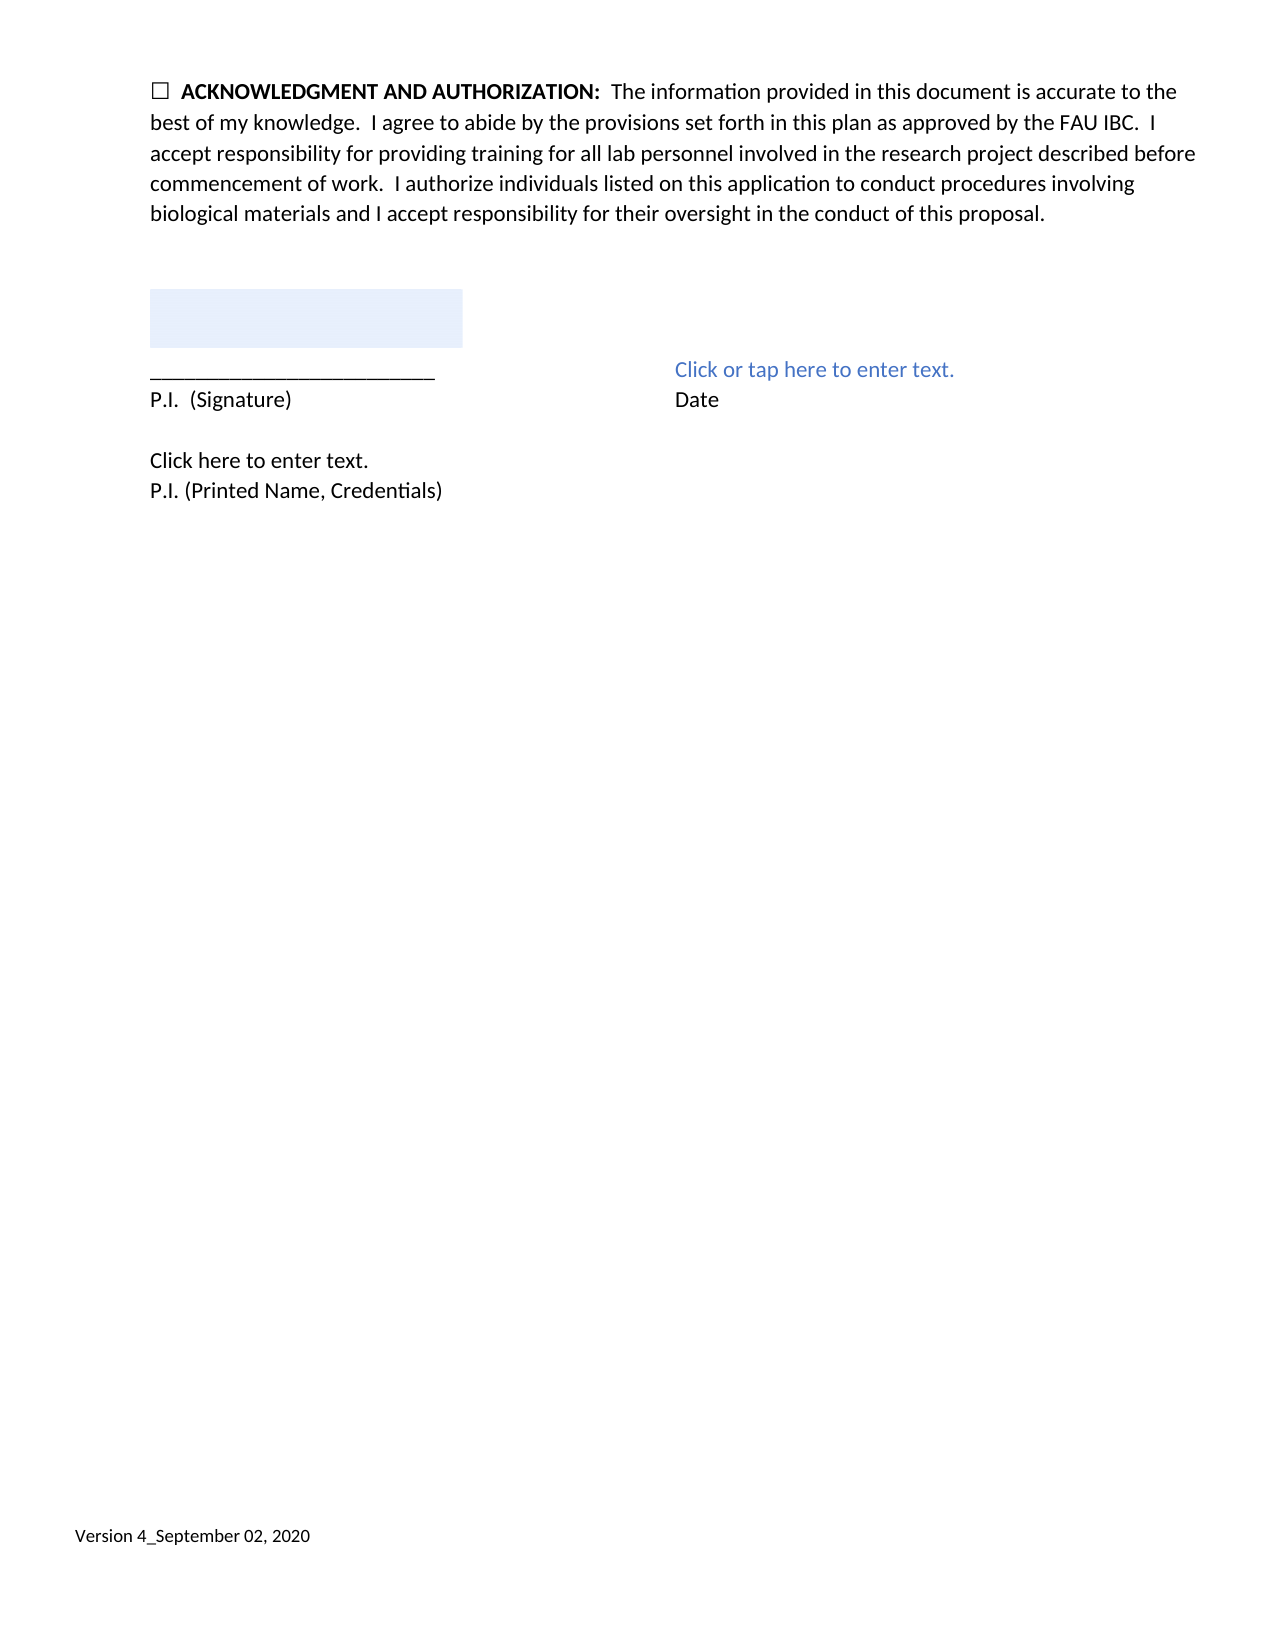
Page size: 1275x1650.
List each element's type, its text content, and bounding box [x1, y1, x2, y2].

picture [150, 289, 463, 348]
list P.I. (Printed Name, Credentials) [150, 476, 1200, 504]
list ACKNOWLEDGMENT AND AUTHORIZATION: The information provided in this document is accurate to the best of my knowledge. I agree to abide by the provisions set forth in this plan as approved by the FAU IBC. I accept responsibility for providing training for all lab personnel involved in the research project described before commencement of work. I authorize individuals listed on this application to conduct procedures involving biological materials and I accept responsibility for their oversight in the conduct of this proposal. [150, 75, 1200, 227]
list _________________________ [150, 355, 1200, 383]
list P.I. (Signature) Date [150, 386, 1200, 414]
